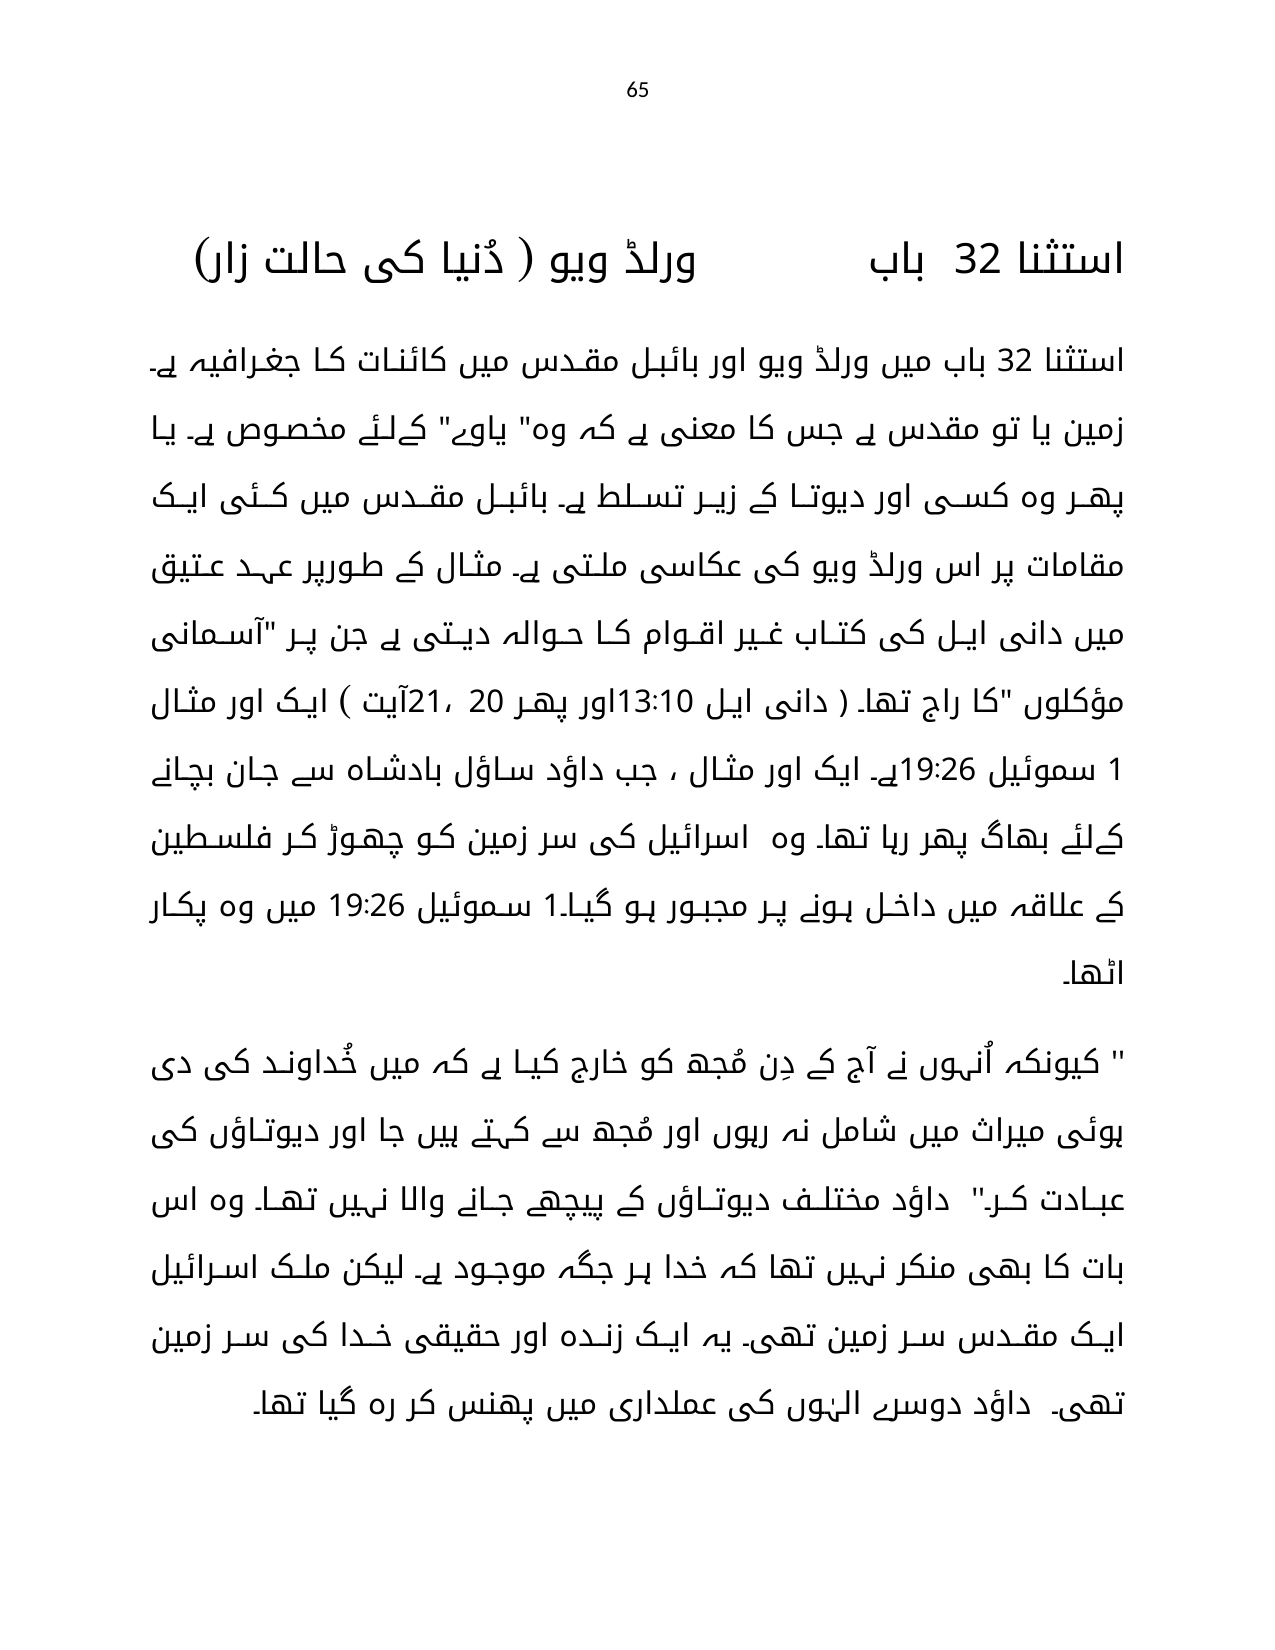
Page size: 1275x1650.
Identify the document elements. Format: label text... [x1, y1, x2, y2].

text '' کیونکہ اُنہوں نے آج کے دِن مُجھ کو خارج کیا ہے کہ میں خُداوند کی دی ہوئی میراث میں شامل نہ رہوں اور مُجھ سے کہتے ہیں جا اور دیوتاؤں کی عبادت کر۔'' داؤد مختلف دیوتاؤں کے پیچھے جانے والا نہیں تھا۔ وہ اس بات کا بھی منکر نہیں تھا کہ خدا ہر جگہ موجود ہے۔ لیکن ملک اسرائیل ایک مقدس سر زمین تھی۔ یہ ایک زندہ اور حقیقی خدا کی سر زمین تھی۔ داؤد دوسرے الہٰوں کی عملداری میں پھنس کر رہ گیا تھا۔ [150, 1033, 1125, 1433]
text استثنا 32 باب ورلڈ ویو ( دُنیا کی حالت زار) [150, 220, 1125, 299]
text استثنا 32 باب میں ورلڈ ویو اور بائبل مقدس میں کائنات کا جغرافیہ ہے۔ زمین یا تو مقدس ہے جس کا معنی ہے کہ وہ" یاوے" کےلئے مخصوص ہے۔ یا پھر وہ کسی اور دیوتا کے زیر تسلط ہے۔ بائبل مقدس میں کئی ایک مقامات پر اس ورلڈ ویو کی عکاسی ملتی ہے۔ مثال کے طورپر عہد عتیق میں دانی ایل کی کتاب غیر اقوام کا حوالہ دیتی ہے جن پر "آسمانی مؤکلوں "کا راج تھا۔ ( دانی ایل 13:10اور پھر 20 ،21آیت ) ایک اور مثال 1 سموئیل 19:26ہے۔ ایک اور مثال ، جب داؤد ساؤل بادشاہ سے جان بچانے کےلئے بھاگ پھر رہا تھا۔ وہ اسرائیل کی سر زمین کو چھوڑ کر فلسطین کے علاقہ میں داخل ہونے پر مجبور ہو گیا۔1 سموئیل 19:26 میں وہ پکار اٹھا۔ [150, 331, 1125, 1004]
